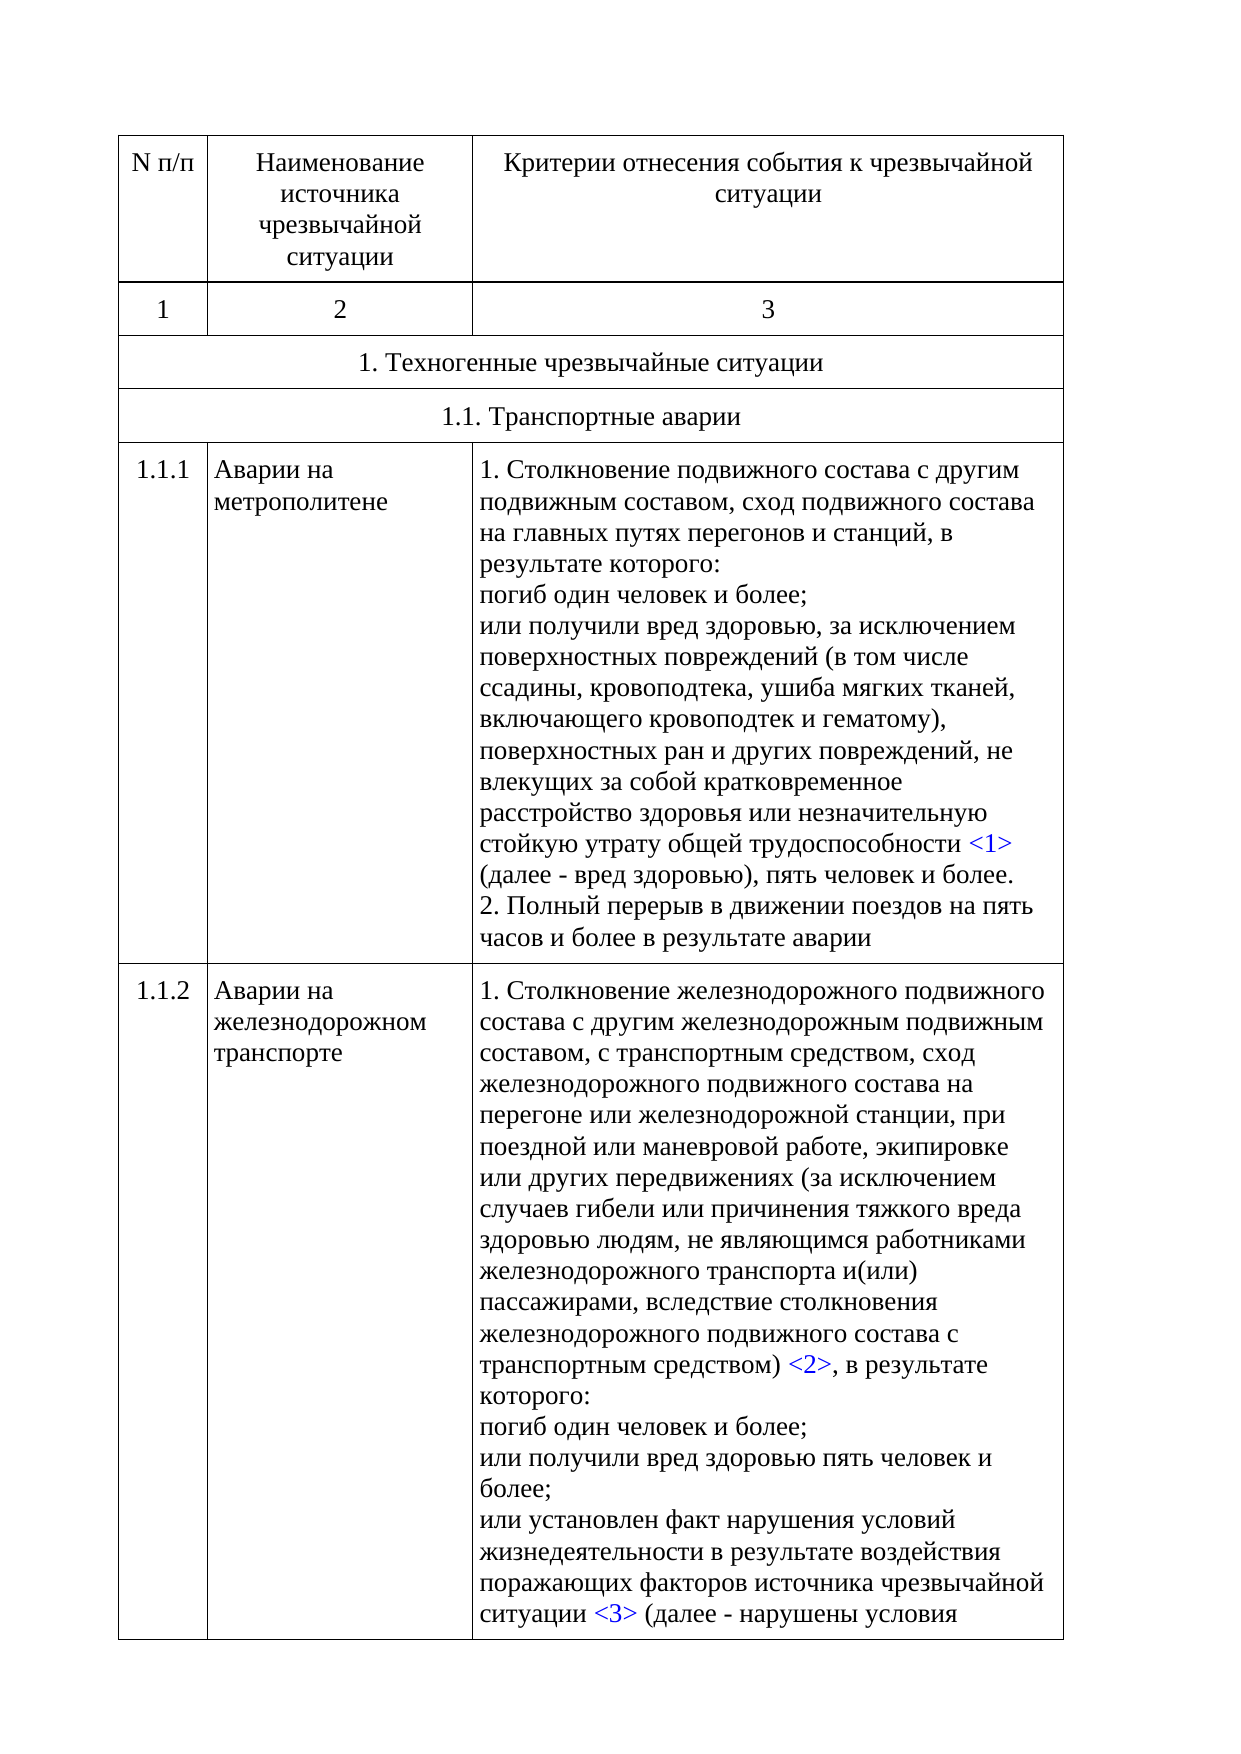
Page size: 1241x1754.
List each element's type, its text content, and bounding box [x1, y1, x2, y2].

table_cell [473, 964, 1063, 1639]
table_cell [208, 964, 472, 1639]
table_cell 1.1.1 [119, 443, 207, 962]
table_cell 1.1. Транспортные аварии [119, 389, 1063, 442]
table_cell 1 [119, 283, 207, 335]
table_header N п/п [119, 136, 207, 281]
table_cell 1. Столкновение подвижного состава с другим подвижным составом, сход подвижного состава на главных путях перегонов и станций, в результате которого: погиб один человек и более; или получили вред здоровью, за исключением поверхностных повреждений (в том числе ссадины, кровоподтека, ушиба мягких тканей, включающего кровоподтек и гематому), поверхностных ран и других повреждений, не влекущих за собой кратковременное расстройство здоровья или незначительную стойкую утрату общей трудоспособности <1> (далее - вред здоровью), пять человек и более. 2. Полный перерыв в движении поездов на пять часов и более в результате аварии [473, 443, 1063, 962]
table_cell 3 [473, 283, 1063, 335]
table_cell Аварии на метрополитене [208, 443, 472, 962]
table_header Критерии отнесения события к чрезвычайной ситуации [473, 136, 1063, 281]
table_header Наименование источника чрезвычайной ситуации [208, 136, 472, 281]
table_cell 1.1.2 [119, 964, 207, 1639]
table_cell 2 [208, 283, 472, 335]
table_cell 1. Техногенные чрезвычайные ситуации [119, 336, 1063, 388]
